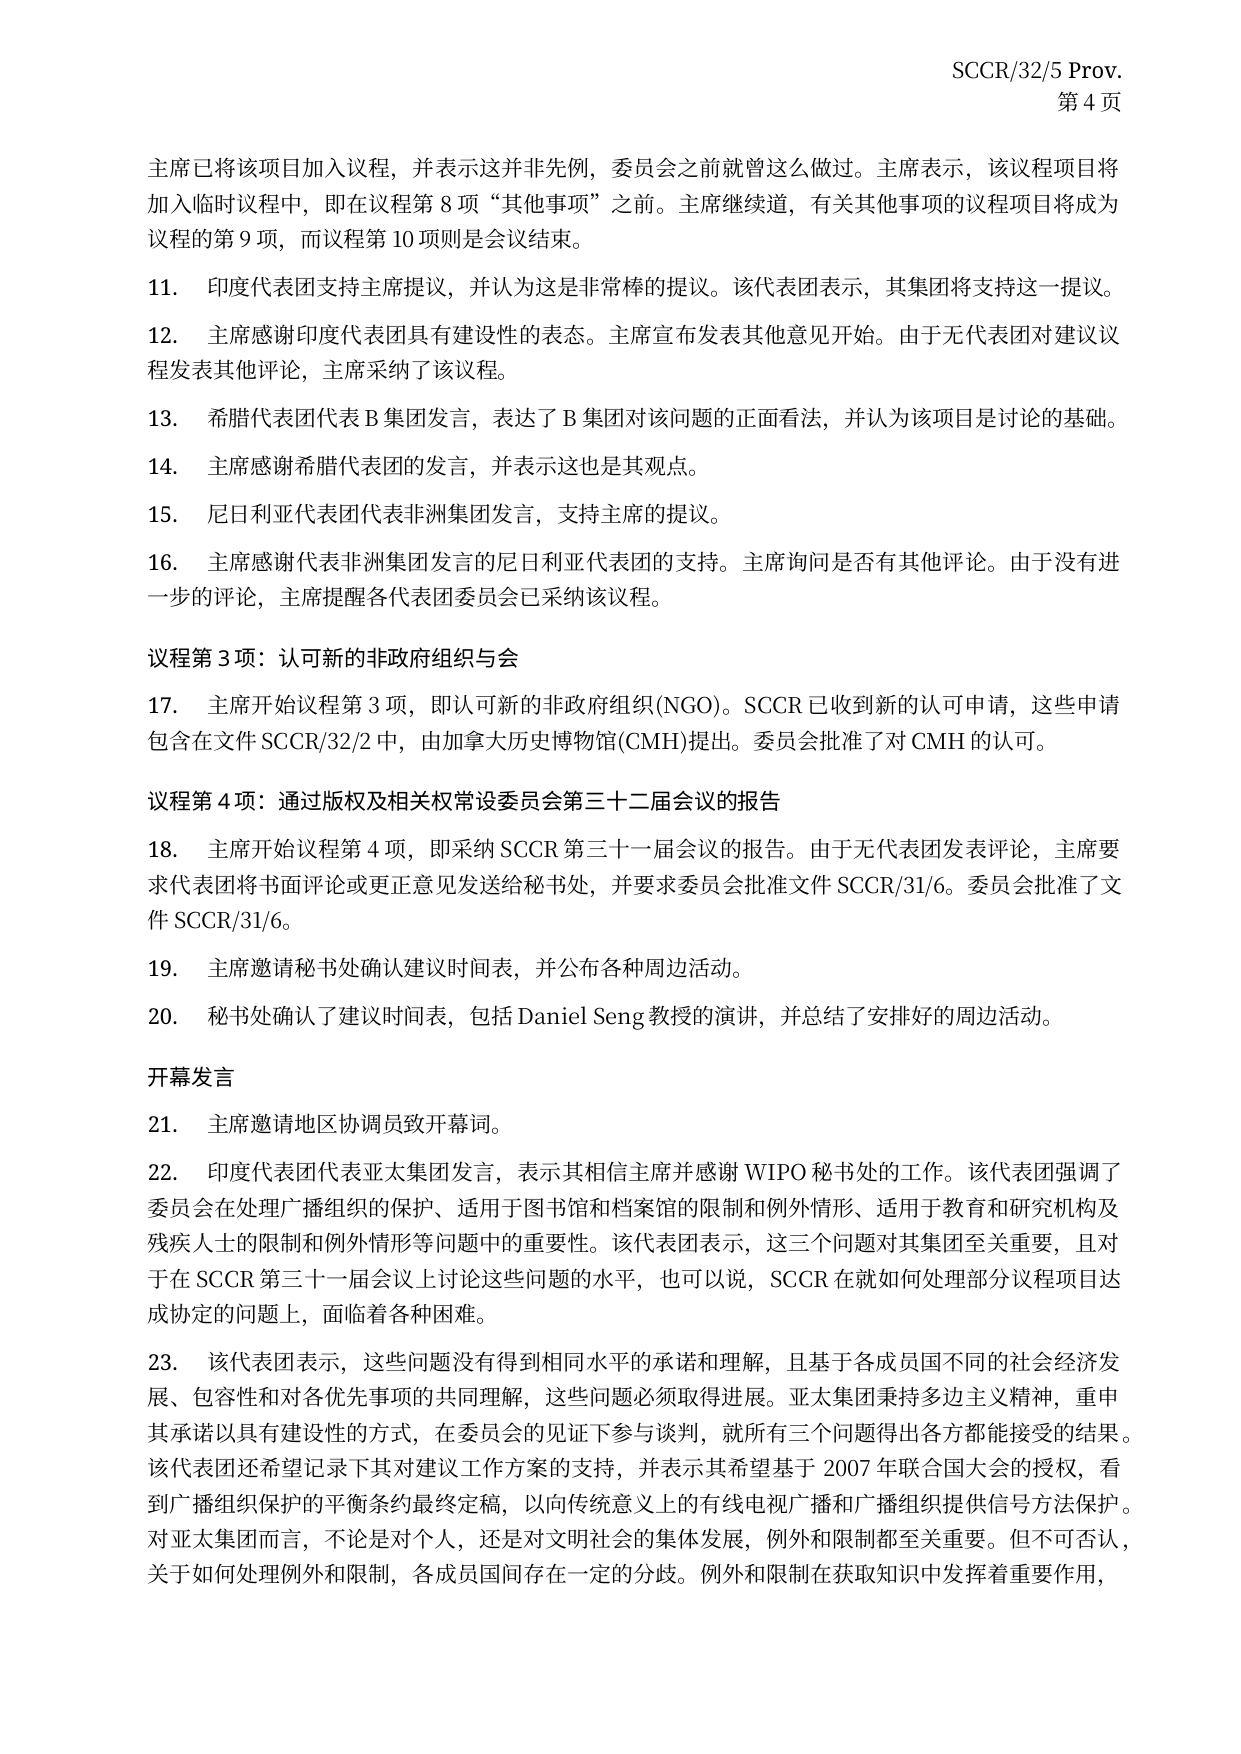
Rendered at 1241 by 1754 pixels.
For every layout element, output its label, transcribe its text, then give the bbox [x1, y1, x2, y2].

list 印度代表团代表亚太集团发言，表示其相信主席并感谢WIPO秘书处的工作。该代表团强调了委员会在处理广播组织的保护、适用于图书馆和档案馆的限制和例外情形、适用于教育和研究机构及残疾人士的限制和例外情形等问题中的重要性。该代表团表示，这三个问题对其集团至关重要，且对于在SCCR第三十一届会议上讨论这些问题的水平，也可以说，SCCR在就如何处理部分议程项目达成协定的问题上，面临着各种困难。 [148, 1152, 1122, 1329]
list 希腊代表团代表B集团发言，表达了B集团对该问题的正面看法，并认为该项目是讨论的基础。 [148, 397, 1122, 433]
list 主席邀请地区协调员致开幕词。 [148, 1104, 1122, 1139]
list 主席邀请秘书处确认建议时间表，并公布各种周边活动。 [148, 947, 1122, 983]
list 印度代表团支持主席提议，并认为这是非常棒的提议。该代表团表示，其集团将支持这一提议。 [148, 266, 1122, 302]
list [148, 147, 1122, 254]
text 议程第3项：认可新的非政府组织与会 [148, 637, 1122, 672]
list 秘书处确认了建议时间表，包括Daniel Seng教授的演讲，并总结了安排好的周边活动。 [148, 995, 1122, 1031]
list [148, 1341, 1122, 1589]
list 主席感谢印度代表团具有建设性的表态。主席宣布发表其他意见开始。由于无代表团对建议议程发表其他评论，主席采纳了该议程。 [148, 314, 1122, 385]
list 主席感谢代表非洲集团发言的尼日利亚代表团的支持。主席询问是否有其他评论。由于没有进一步的评论，主席提醒各代表团委员会已采纳该议程。 [148, 541, 1122, 612]
list 主席开始议程第4项，即采纳SCCR第三十一届会议的报告。由于无代表团发表评论，主席要求代表团将书面评论或更正意见发送给秘书处，并要求委员会批准文件SCCR/31/6。委员会批准了文件SCCR/31/6。 [148, 829, 1122, 935]
list 尼日利亚代表团代表非洲集团发言，支持主席的提议。 [148, 493, 1122, 529]
list 主席感谢希腊代表团的发言，并表示这也是其观点。 [148, 445, 1122, 481]
text 开幕发言 [148, 1056, 1122, 1091]
text 议程第4项：通过版权及相关权常设委员会第三十二届会议的报告 [148, 781, 1122, 816]
list 主席开始议程第3项，即认可新的非政府组织(NGO)。SCCR已收到新的认可申请，这些申请包含在文件SCCR/32/2中，由加拿大历史博物馆(CMH)提出。委员会批准了对CMH的认可。 [148, 685, 1122, 756]
